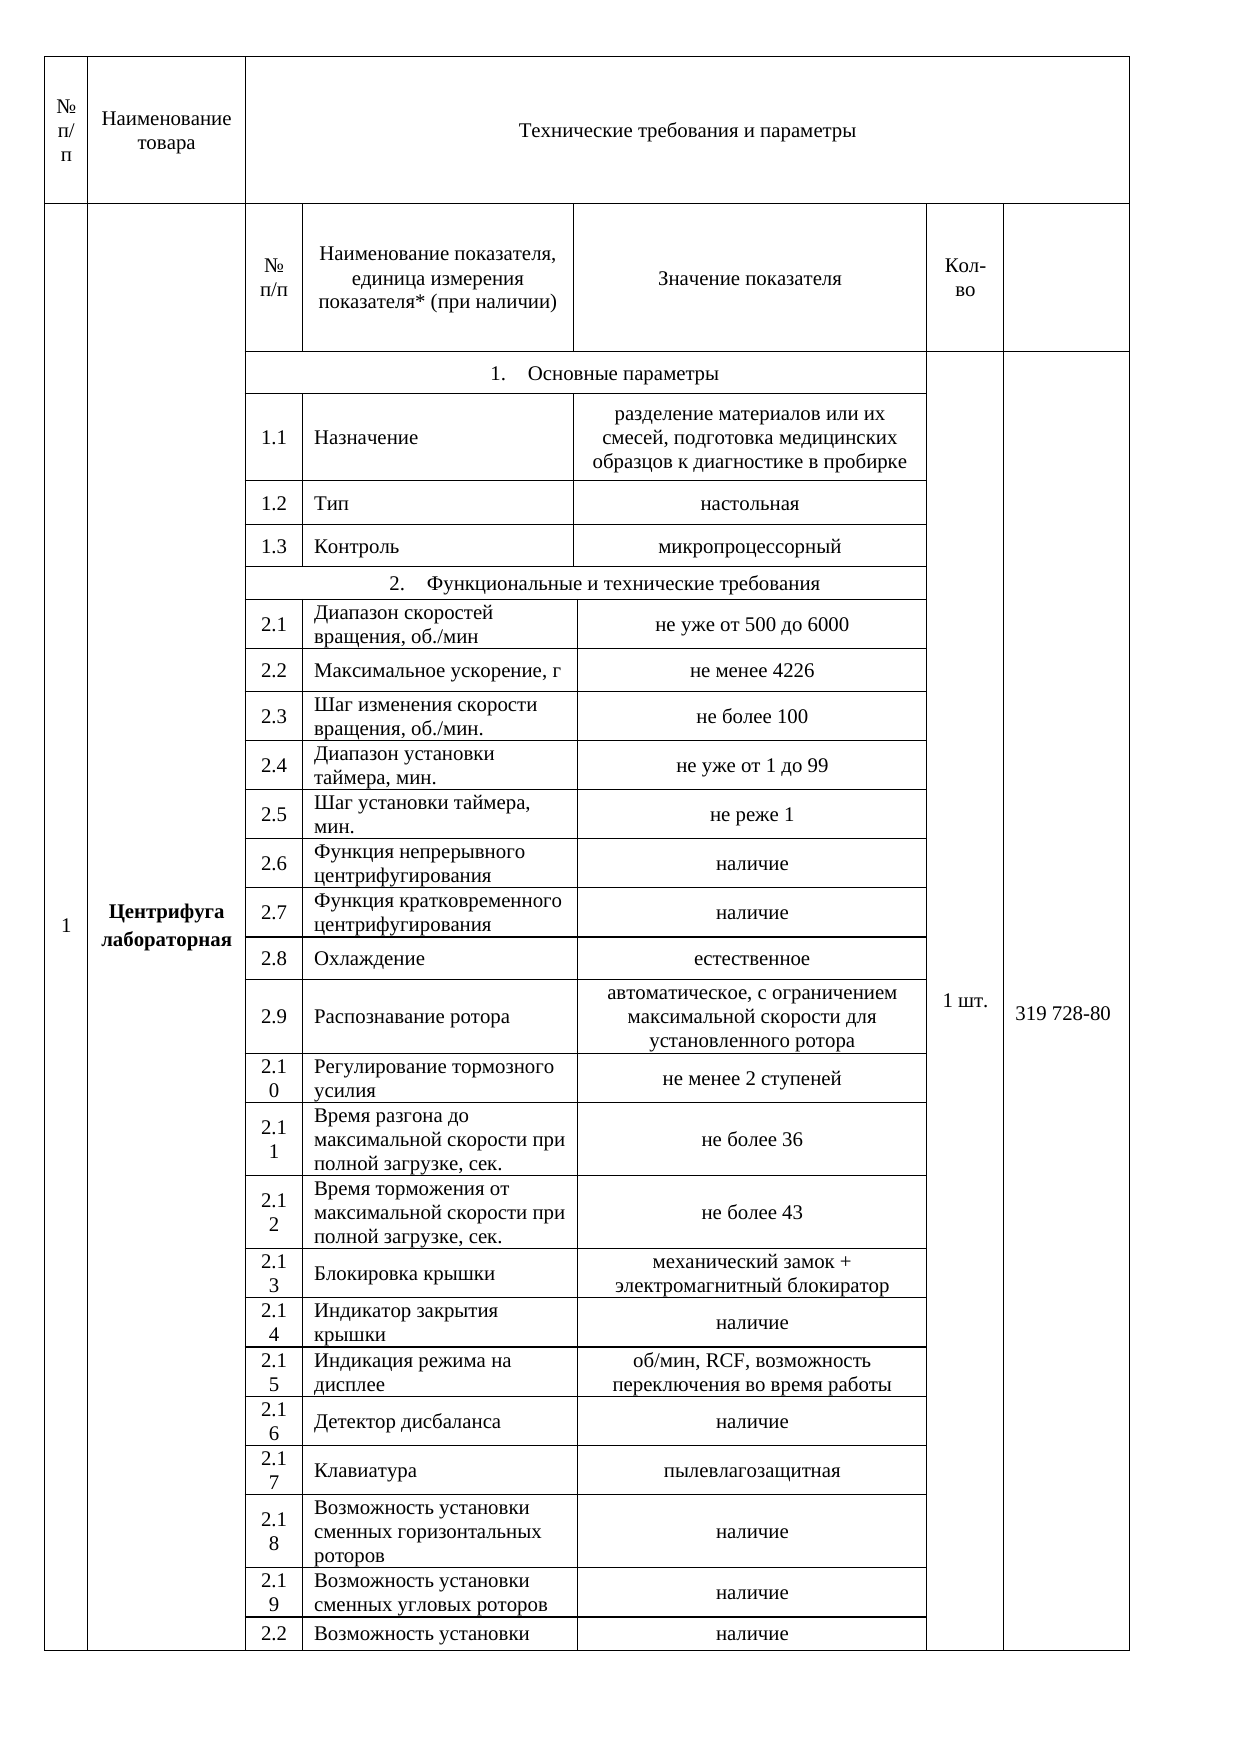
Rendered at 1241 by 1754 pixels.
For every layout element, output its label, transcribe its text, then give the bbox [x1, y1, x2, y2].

table_cell Регулирование тормозного усилия [303, 1054, 577, 1102]
table_cell 2.10 [246, 1054, 302, 1102]
table_cell Шаг установки таймера, мин. [303, 790, 577, 838]
table_cell 2.16 [246, 1397, 302, 1445]
table_header Технические требования и параметры [246, 57, 1129, 203]
table_cell естественное [578, 938, 926, 979]
table_cell настольная [574, 481, 926, 524]
table_cell 2.9 [246, 980, 302, 1052]
table_cell 2.14 [246, 1298, 302, 1346]
table_cell Диапазон установки таймера, мин. [303, 741, 577, 789]
table_cell Возможность установки сменных горизонтальных роторов [303, 1495, 577, 1567]
table_cell 2.12 [246, 1176, 302, 1248]
table_cell 1.1 [246, 394, 302, 480]
table_cell 2.8 [246, 938, 302, 979]
table_cell 2.17 [246, 1446, 302, 1494]
table_cell наличие [578, 1397, 926, 1445]
table_cell Максимальное ускорение, г [303, 649, 577, 691]
table_cell Время торможения от максимальной скорости при полной загрузке, сек. [303, 1176, 577, 1248]
table_cell 2.4 [246, 741, 302, 789]
table_cell разделение материалов или их смесей, подготовка медицинских образцов к диагностике в пробирке [574, 394, 926, 480]
table_cell 319 728-80 [1004, 352, 1129, 1649]
table_cell Функция непрерывного центрифугирования [303, 839, 577, 887]
table_cell Значение показателя [574, 204, 926, 351]
table_cell Функция кратковременного центрифугирования [303, 888, 577, 936]
table_cell пылевлагозащитная [578, 1446, 926, 1494]
table_cell Распознавание ротора [303, 980, 577, 1052]
table_cell 2.15 [246, 1348, 302, 1396]
table_cell 1.2 [246, 481, 302, 524]
table_cell наличие [578, 1495, 926, 1567]
table_cell [1004, 204, 1129, 351]
table_cell Детектор дисбаланса [303, 1397, 577, 1445]
table_cell не менее 4226 [578, 649, 926, 691]
table_cell Индикация режима на дисплее [303, 1348, 577, 1396]
table_cell 2.7 [246, 888, 302, 936]
table_cell Тип [303, 481, 573, 524]
table_cell Контроль [303, 525, 573, 566]
table_cell об/мин, RCF, возможность переключения во время работы [578, 1348, 926, 1396]
table_cell не более 36 [578, 1103, 926, 1175]
table_cell 2.13 [246, 1249, 302, 1297]
table_cell 2.5 [246, 790, 302, 838]
table_cell не менее 2 ступеней [578, 1054, 926, 1102]
table_cell Возможность установки сменных угловых роторов [303, 1568, 577, 1616]
table_cell 2.11 [246, 1103, 302, 1175]
table_cell не более 43 [578, 1176, 926, 1248]
table_header № п/п [45, 57, 87, 203]
table_cell не уже от 1 до 99 [578, 741, 926, 789]
table_cell наличие [578, 1568, 926, 1616]
table_cell Клавиатура [303, 1446, 577, 1494]
table_cell Индикатор закрытия крышки [303, 1298, 577, 1346]
table_cell Назначение [303, 394, 573, 480]
table_cell Функциональные и технические требования [246, 567, 926, 599]
table_cell механический замок + электромагнитный блокиратор [578, 1249, 926, 1297]
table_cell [303, 1618, 577, 1649]
table_cell наличие [578, 1618, 926, 1649]
table_cell наличие [578, 839, 926, 887]
table_cell 1 [45, 204, 87, 1649]
table_cell 2.19 [246, 1568, 302, 1616]
table_cell не реже 1 [578, 790, 926, 838]
table_cell Кол-во [927, 204, 1003, 351]
table_cell наличие [578, 888, 926, 936]
table_cell 2.6 [246, 839, 302, 887]
table_cell 2.2 [246, 649, 302, 691]
table_cell Время разгона до максимальной скорости при полной загрузке, сек. [303, 1103, 577, 1175]
table_cell Диапазон скоростей вращения, об./мин [303, 600, 577, 648]
table_cell 2.18 [246, 1495, 302, 1567]
table_cell 1.3 [246, 525, 302, 566]
table_cell 1 шт. [927, 352, 1003, 1649]
table_cell 2.20 [246, 1618, 302, 1649]
table_cell не более 100 [578, 692, 926, 740]
table_cell Наименование показателя, единица измерения показателя* (при наличии) [303, 204, 573, 351]
table_cell Блокировка крышки [303, 1249, 577, 1297]
table_cell № п/п [246, 204, 302, 351]
table_cell наличие [578, 1298, 926, 1346]
table_cell автоматическое, с ограничением максимальной скорости для установленного ротора [578, 980, 926, 1052]
table_cell 2.1 [246, 600, 302, 648]
table_cell Охлаждение [303, 938, 577, 979]
table_cell Центрифуга лабораторная [88, 204, 245, 1649]
table_cell Основные параметры [246, 352, 926, 393]
table_cell 2.3 [246, 692, 302, 740]
table_cell не уже от 500 до 6000 [578, 600, 926, 648]
table_cell микропроцессорный [574, 525, 926, 566]
table_cell Шаг изменения скорости вращения, об./мин. [303, 692, 577, 740]
table_header Наименование товара [88, 57, 245, 203]
